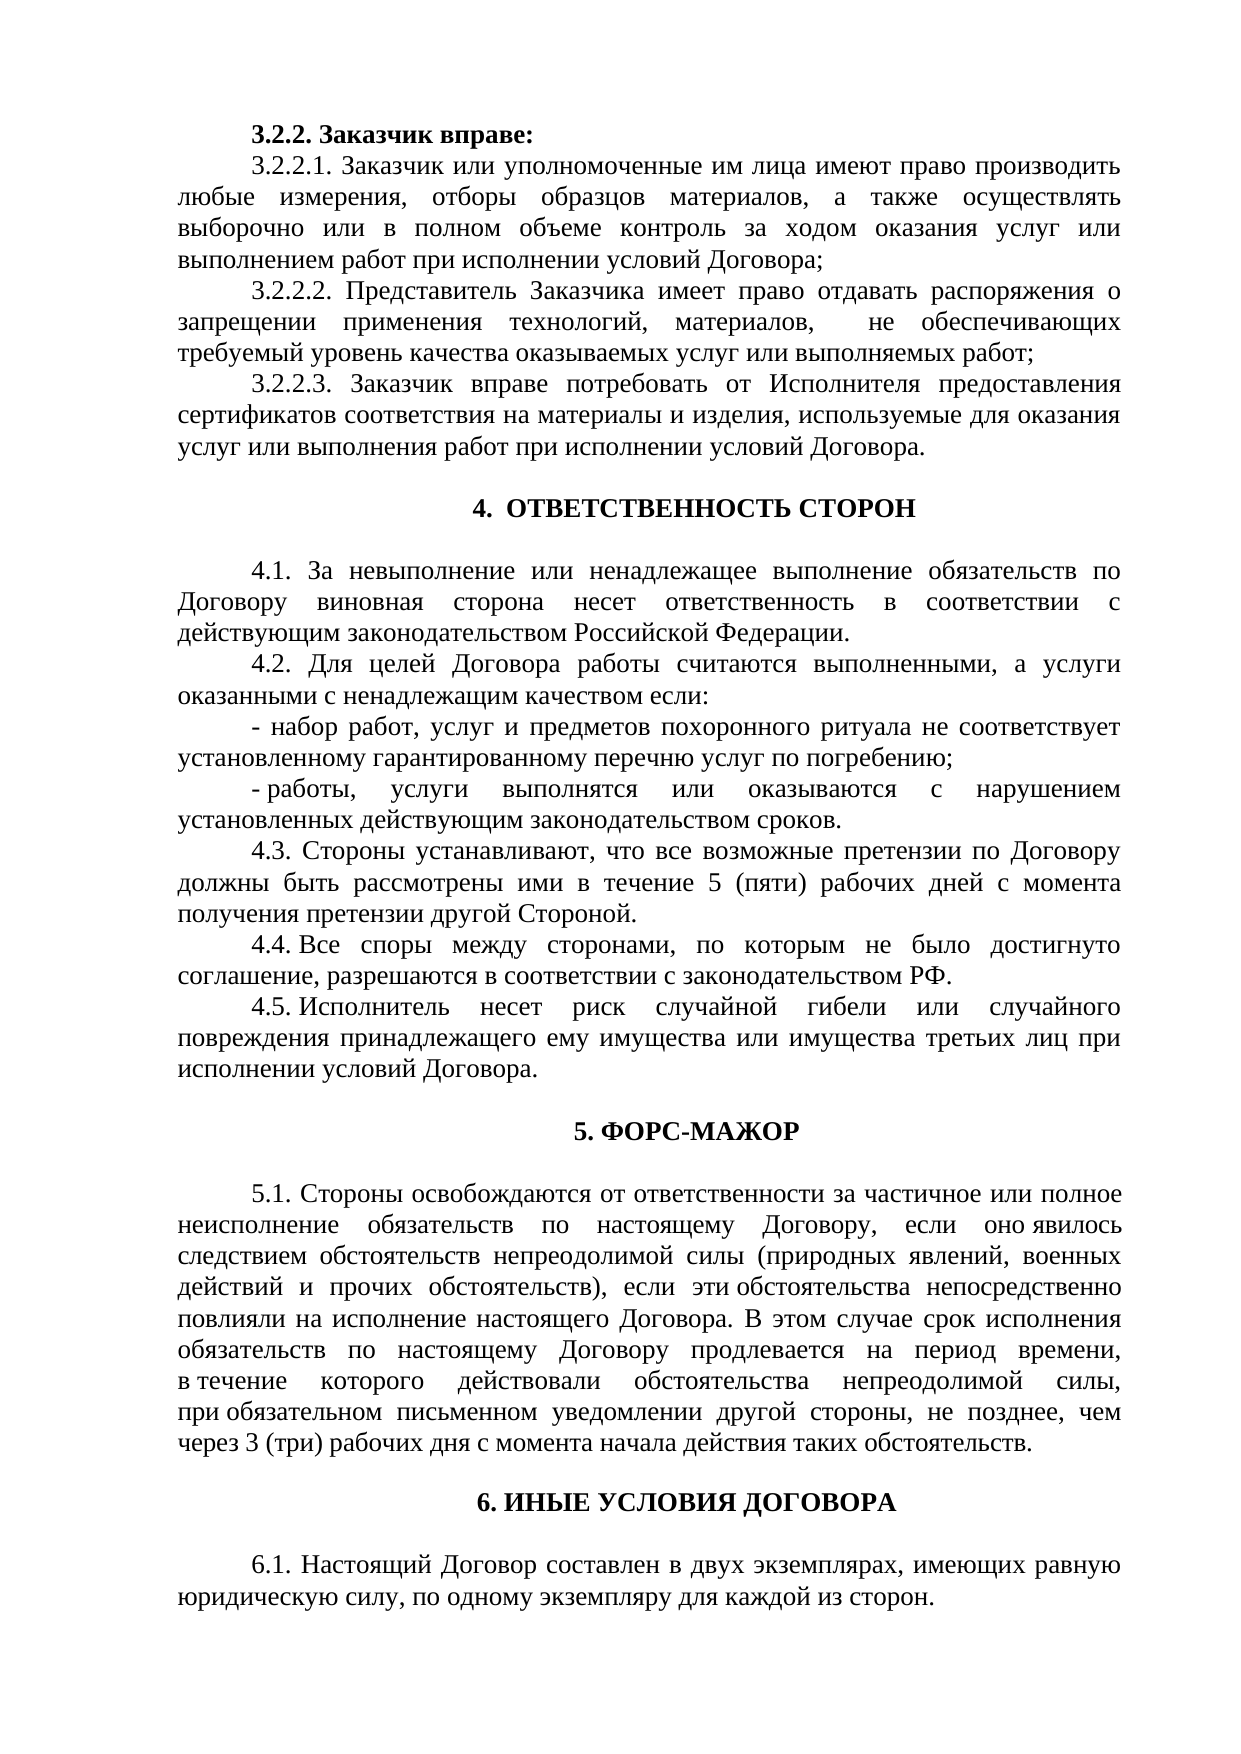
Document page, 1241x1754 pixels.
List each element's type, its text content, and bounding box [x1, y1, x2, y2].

text - работы, услуги выполнятся или оказываются с нарушением установленных действующим законодательством сроков. [177, 772, 1122, 834]
text 3.2.2. Заказчик вправе: [177, 118, 1122, 149]
text 3.2.2.2. Представитель Заказчика имеет право отдавать распоряжения о запрещении применения технологий, материалов, не обеспечивающих требуемый уровень качества оказываемых услуг или выполняемых работ; [177, 274, 1122, 367]
text 6. ИНЫЕ УСЛОВИЯ ДОГОВОРА [177, 1486, 1122, 1517]
text 6.1. Настоящий Договор составлен в двух экземплярах, имеющих равную юридическую силу, по одному экземпляру для каждой из сторон. [177, 1548, 1122, 1611]
text 4. ОТВЕТСТВЕННОСТЬ СТОРОН [177, 492, 1122, 523]
text 3.2.2.1. Заказчик или уполномоченные им лица имеют право производить любые измерения, отборы образцов материалов, а также осуществлять выборочно или в полном объеме контроль за ходом оказания услуг или выполнением работ при исполнении условий Договора; [177, 149, 1122, 274]
text 5. ФОРС-МАЖОР [177, 1115, 1122, 1146]
text 4.4. Все споры между сторонами, по которым не было достигнуто соглашение, разрешаются в соответствии с законодательством РФ. [177, 928, 1122, 990]
text 4.1. За невыполнение или ненадлежащее выполнение обязательств по Договору виновная сторона несет ответственность в соответствии с действующим законодательством Российской Федерации. [177, 554, 1122, 648]
text 3.2.2.3. Заказчик вправе потребовать от Исполнителя предоставления сертификатов соответствия на материалы и изделия, используемые для оказания услуг или выполнения работ при исполнении условий Договора. [177, 367, 1122, 461]
text 5.1. Стороны освобождаются от ответственности за частичное или полное неисполнение обязательств по настоящему Договору, если оно явилось следствием обстоятельств непреодолимой силы (природных явлений, военных действий и прочих обстоятельств), если эти обстоятельства непосредственно повлияли на исполнение настоящего Договора. В этом случае срок исполнения обязательств по настоящему Договору продлевается на период времени, в течение которого действовали обстоятельства непреодолимой силы, при обязательном письменном уведомлении другой стороны, не позднее, чем через 3 (три) рабочих дня с момента начала действия таких обстоятельств. [177, 1177, 1122, 1457]
text - набор работ, услуг и предметов похоронного ритуала не соответствует установленному гарантированному перечню услуг по погребению; [177, 710, 1122, 772]
text 4.2. Для целей Договора работы считаются выполненными, а услуги оказанными с ненадлежащим качеством если: [177, 648, 1122, 710]
text 4.3. Стороны устанавливают, что все возможные претензии по Договору должны быть рассмотрены ими в течение 5 (пяти) рабочих дней с момента получения претензии другой Стороной. [177, 834, 1122, 928]
text 4.5. Исполнитель несет риск случайной гибели или случайного повреждения принадлежащего ему имущества или имущества третьих лиц при исполнении условий Договора. [177, 990, 1122, 1084]
